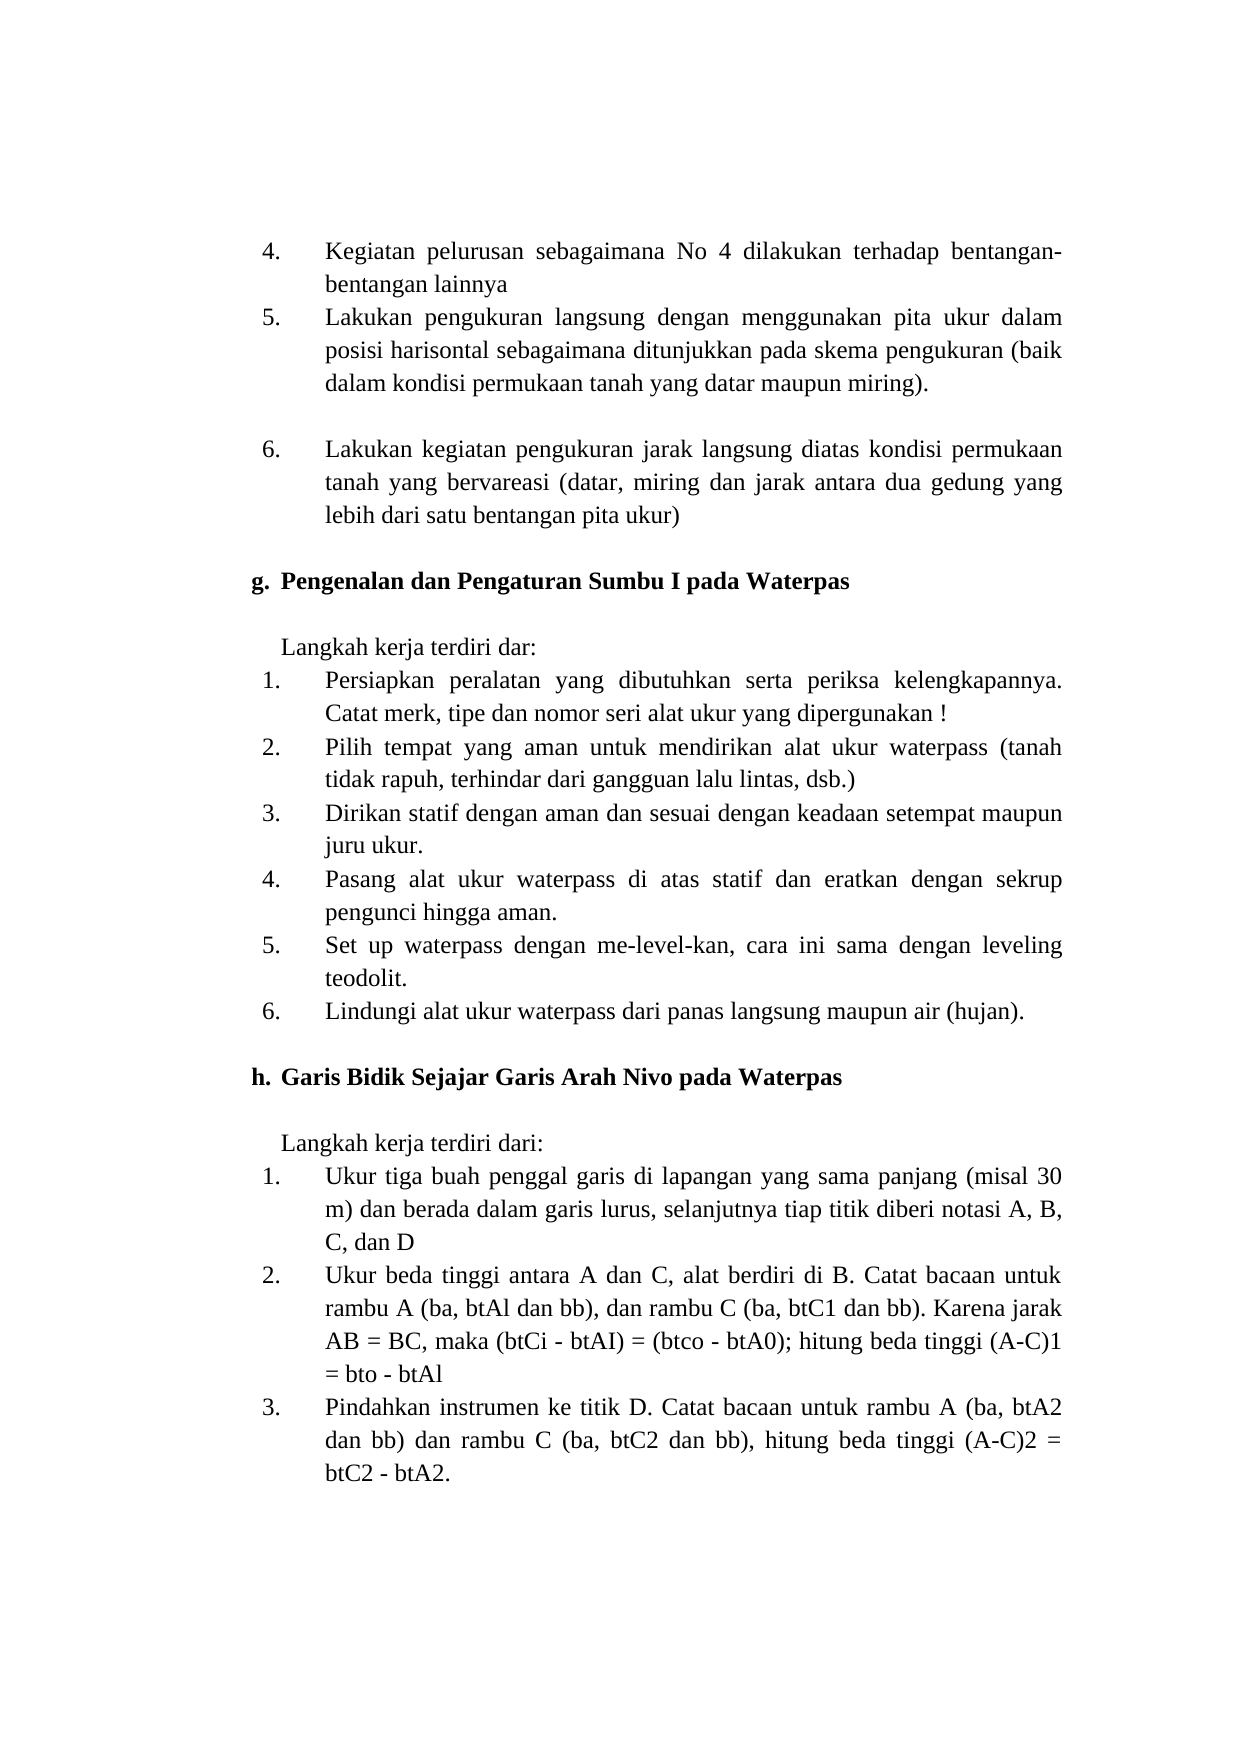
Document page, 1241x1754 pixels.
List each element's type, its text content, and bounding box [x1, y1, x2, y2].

list Pilih tempat yang aman untuk mendirikan alat ukur waterpass (tanah tidak rapuh, terhindar dari gangguan lalu lintas, dsb.) [281, 732, 1063, 793]
list Kegiatan pelurusan sebagaimana No 4 dilakukan terhadap bentangan-bentangan lainnya [281, 236, 1063, 298]
list Garis Bidik Sejajar Garis Arah Nivo pada Waterpas [251, 1062, 1063, 1091]
list Pasang alat ukur waterpass di atas statif dan eratkan dengan sekrup pengunci hingga aman. [281, 864, 1063, 925]
list Ukur tiga buah penggal garis di lapangan yang sama panjang (misal 30 m) dan berada dalam garis lurus, selanjutnya tiap titik diberi notasi A, B, C, dan D [281, 1161, 1063, 1256]
list Pengenalan dan Pengaturan Sumbu I pada Waterpas [251, 566, 1063, 595]
list Lakukan pengukuran langsung dengan menggunakan pita ukur dalam posisi harisontal sebagaimana ditunjukkan pada skema pengukuran (baik dalam kondisi permukaan tanah yang datar maupun miring). [281, 302, 1063, 397]
list Persiapkan peralatan yang dibutuhkan serta periksa kelengkapannya. Catat merk, tipe dan nomor seri alat ukur yang dipergunakan ! [281, 666, 1063, 727]
list Set up waterpass dengan me-level-kan, cara ini sama dengan leveling teodolit. [281, 930, 1063, 991]
list Langkah kerja terdiri dar: [281, 632, 1063, 661]
list Pindahkan instrumen ke titik D. Catat bacaan untuk rambu A (ba, btA2 dan bb) dan rambu C (ba, btC2 dan bb), hitung beda tinggi (A-C)2 = btC2 - btA2. [281, 1392, 1063, 1487]
list Lindungi alat ukur waterpass dari panas langsung maupun air (hujan). [281, 996, 1063, 1024]
list Dirikan statif dengan aman dan sesuai dengan keadaan setempat maupun juru ukur. [281, 798, 1063, 859]
list Ukur beda tinggi antara A dan C, alat berdiri di B. Catat bacaan untuk rambu A (ba, btAl dan bb), dan rambu C (ba, btC1 dan bb). Karena jarak AB = BC, maka (btCi - btAI) = (btco - btA0); hitung beda tinggi (A-C)1 = bto - btAl [281, 1260, 1063, 1388]
list Lakukan kegiatan pengukuran jarak langsung diatas kondisi permukaan tanah yang bervareasi (datar, miring dan jarak antara dua gedung yang lebih dari satu bentangan pita ukur) [281, 434, 1063, 529]
list Langkah kerja terdiri dari: [281, 1128, 1063, 1157]
